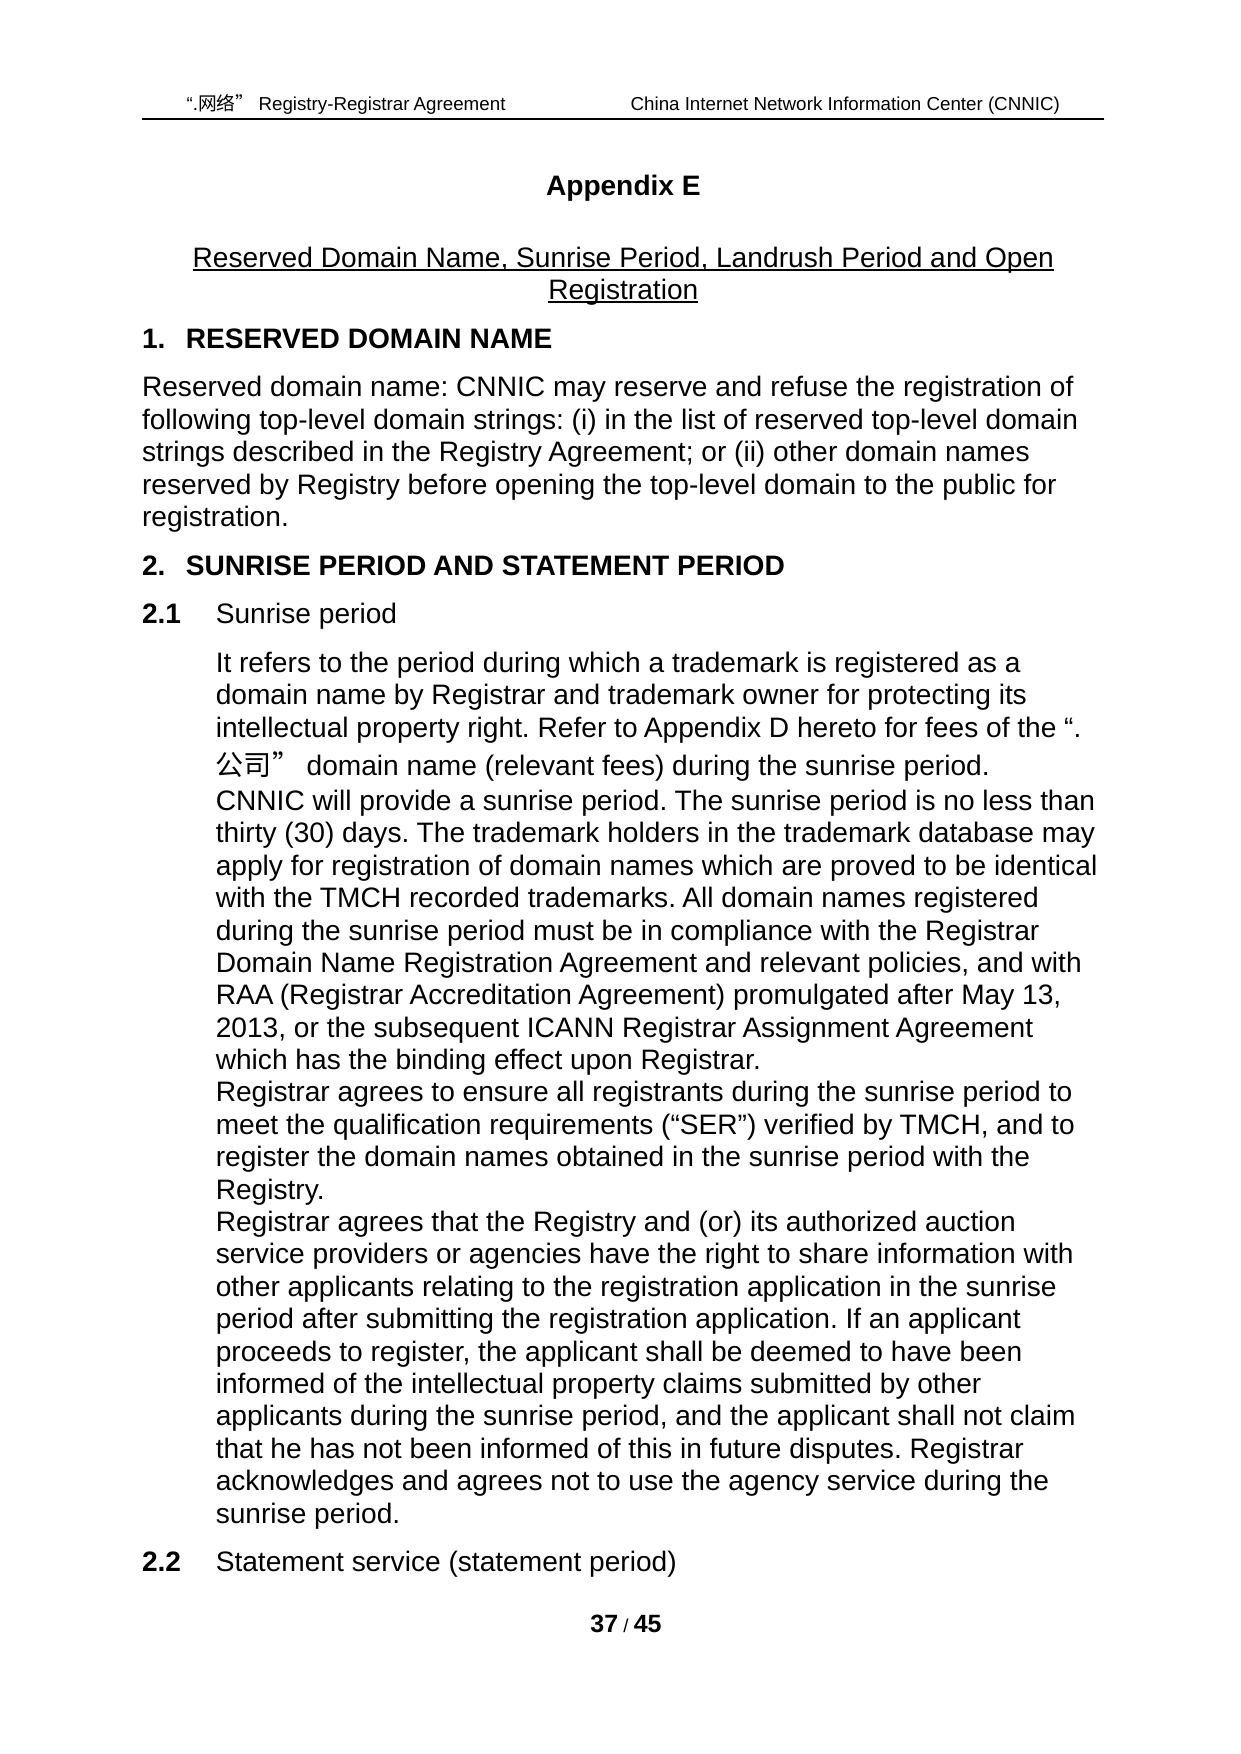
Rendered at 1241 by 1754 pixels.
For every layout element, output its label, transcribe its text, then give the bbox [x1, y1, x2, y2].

text Reserved Domain Name, Sunrise Period, Landrush Period and Open Registration [142, 241, 1104, 306]
list Sunrise period [142, 597, 1104, 630]
list RESERVED DOMAIN NAME [142, 322, 1104, 354]
list Statement service (statement period) [142, 1545, 1104, 1578]
subtitle Appendix E [142, 168, 1104, 201]
text Reserved domain name: CNNIC may reserve and refuse the registration of following top-level domain strings: (i) in the list of reserved top-level domain strings described in the Registry Agreement; or (ii) other domain names reserved by Registry before opening the top-level domain to the public for registration. [142, 370, 1104, 532]
list It refers to the period during which a trademark is registered as a domain name by Registrar and trademark owner for protecting its intellectual property right. Refer to Appendix D hereto for fees of the “.公司” domain name (relevant fees) during the sunrise period. CNNIC will provide a sunrise period. The sunrise period is no less than thirty (30) days. The trademark holders in the trademark database may apply for registration of domain names which are proved to be identical with the TMCH recorded trademarks. All domain names registered during the sunrise period must be in compliance with the Registrar Domain Name Registration Agreement and relevant policies, and with RAA (Registrar Accreditation Agreement) promulgated after May 13, 2013, or the subsequent ICANN Registrar Assignment Agreement which has the binding effect upon Registrar. Registrar agrees to ensure all registrants during the sunrise period to meet the qualification requirements (“SER”) verified by TMCH, and to register the domain names obtained in the sunrise period with the Registry. Registrar agrees that the Registry and (or) its authorized auction service providers or agencies have the right to share information with other applicants relating to the registration application in the sunrise period after submitting the registration application. If an applicant proceeds to register, the applicant shall be deemed to have been informed of the intellectual property claims submitted by other applicants during the sunrise period, and the applicant shall not claim that he has not been informed of this in future disputes. Registrar acknowledges and agrees not to use the agency service during the sunrise period. [216, 646, 1104, 1529]
list SUNRISE PERIOD AND STATEMENT PERIOD [142, 549, 1104, 581]
